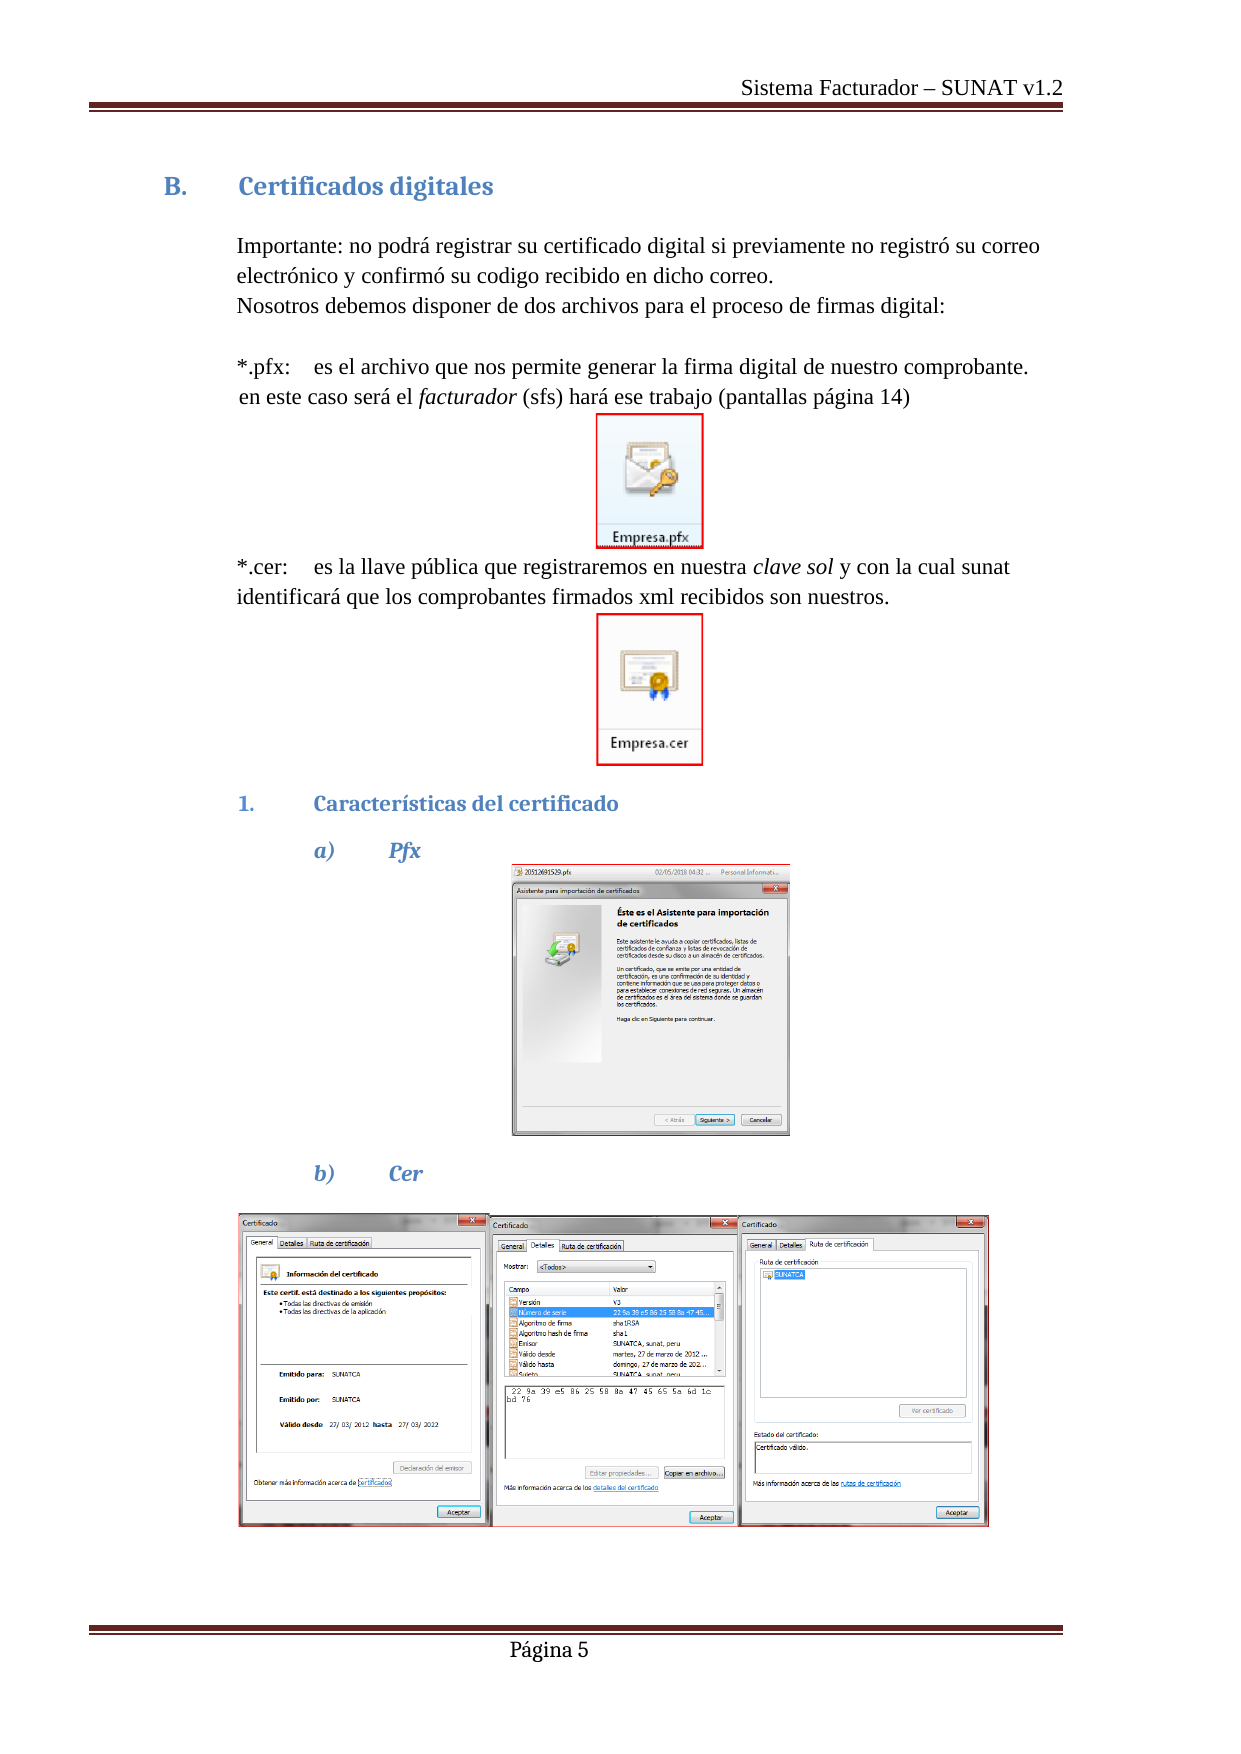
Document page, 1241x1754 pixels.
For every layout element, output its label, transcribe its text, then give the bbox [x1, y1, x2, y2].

subtitle Cer [314, 1161, 1063, 1187]
subtitle Pfx [314, 838, 1063, 864]
list *.pfx: es el archivo que nos permite generar la firma digital de nuestro comprobante. [236, 353, 1063, 379]
list Nosotros debemos disponer de dos archivos para el proceso de firmas digital: [236, 293, 1063, 319]
list Importante: no podrá registrar su certificado digital si previamente no registró su correo electrónico y confirmó su codigo recibido en dicho correo. [236, 232, 1063, 289]
picture [511, 864, 790, 1136]
picture [238, 1213, 989, 1527]
picture [595, 413, 704, 549]
subtitle Certificados digitales [164, 171, 1063, 202]
list en este caso será el facturador (sfs) hará ese trabajo (pantallas página 14) [236, 383, 1063, 409]
picture [596, 613, 704, 766]
list *.cer: es la llave pública que registraremos en nuestra clave sol y con la cual sunat identificará que los comprobantes firmados xml recibidos son nuestros. [236, 553, 1063, 610]
subtitle Características del certificado [239, 791, 1063, 817]
